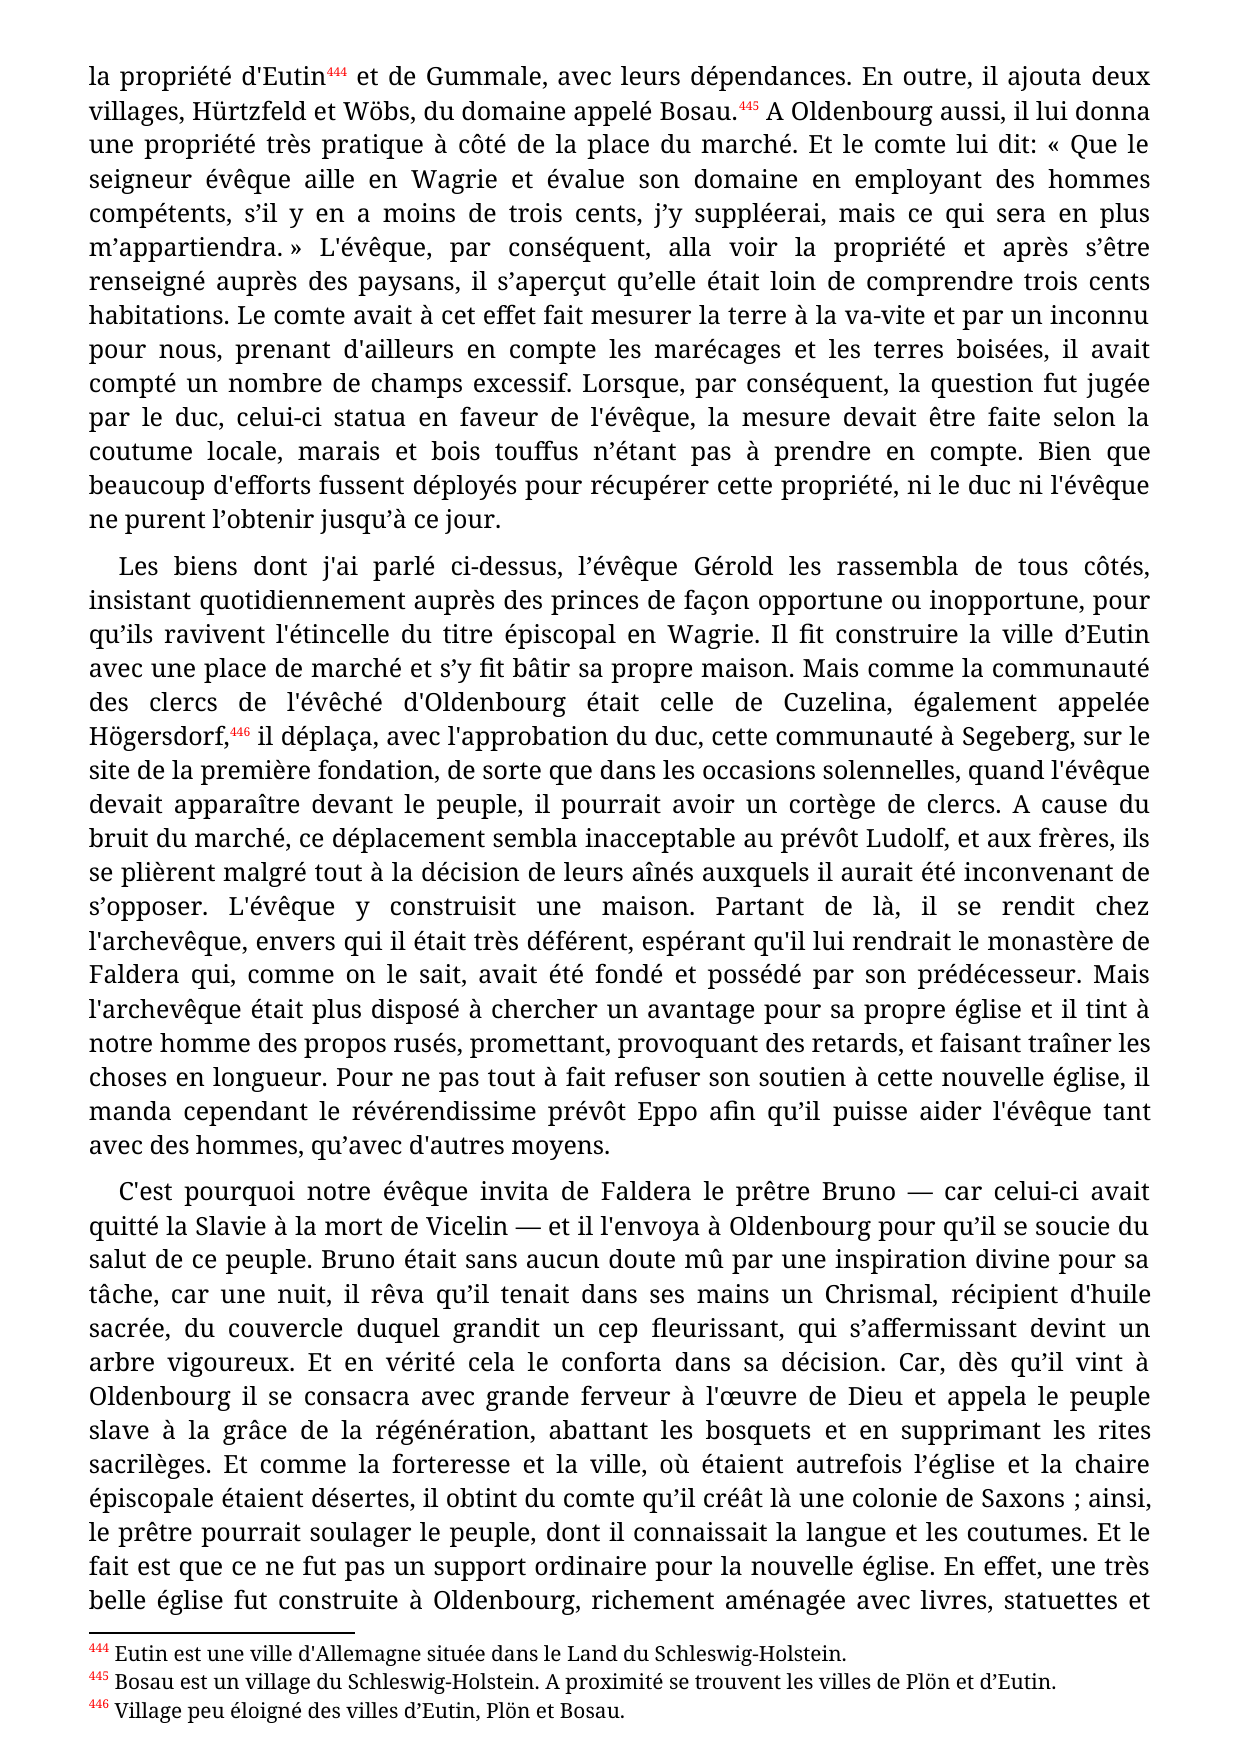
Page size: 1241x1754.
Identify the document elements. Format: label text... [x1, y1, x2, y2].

text Les biens dont j'ai parlé ci-dessus, l’évêque Gérold les rassembla de tous côtés, insistant quotidiennement auprès des princes de façon opportune ou inopportune, pour qu’ils ravivent l'étincelle du titre épiscopal en Wagrie. Il fit construire la ville d’Eutin avec une place de marché et s’y fit bâtir sa propre maison. Mais comme la communauté des clercs de l'évêché d'Oldenbourg était celle de Cuzelina, également appelée Högersdorf, il déplaça, avec l'approbation du duc, cette communauté à Segeberg, sur le site de la première fondation, de sorte que dans les occasions solennelles, quand l'évêque devait apparaître devant le peuple, il pourrait avoir un cortège de clercs. A cause du bruit du marché, ce déplacement sembla inacceptable au prévôt Ludolf, et aux frères, ils se plièrent malgré tout à la décision de leurs aînés auxquels il aurait été inconvenant de s’opposer. L'évêque y construisit une maison. Partant de là, il se rendit chez l'archevêque, envers qui il était très déférent, espérant qu'il lui rendrait le monastère de Faldera qui, comme on le sait, avait été fondé et possédé par son prédécesseur. Mais l'archevêque était plus disposé à chercher un avantage pour sa propre église et il tint à notre homme des propos rusés, promettant, provoquant des retards, et faisant traîner les choses en longueur. Pour ne pas tout à fait refuser son soutien à cette nouvelle église, il manda cependant le révérendissime prévôt Eppo afin qu’il puisse aider l'évêque tant avec des hommes, qu’avec d'autres moyens. [89, 548, 1152, 1162]
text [89, 59, 1152, 536]
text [89, 1174, 1152, 1617]
